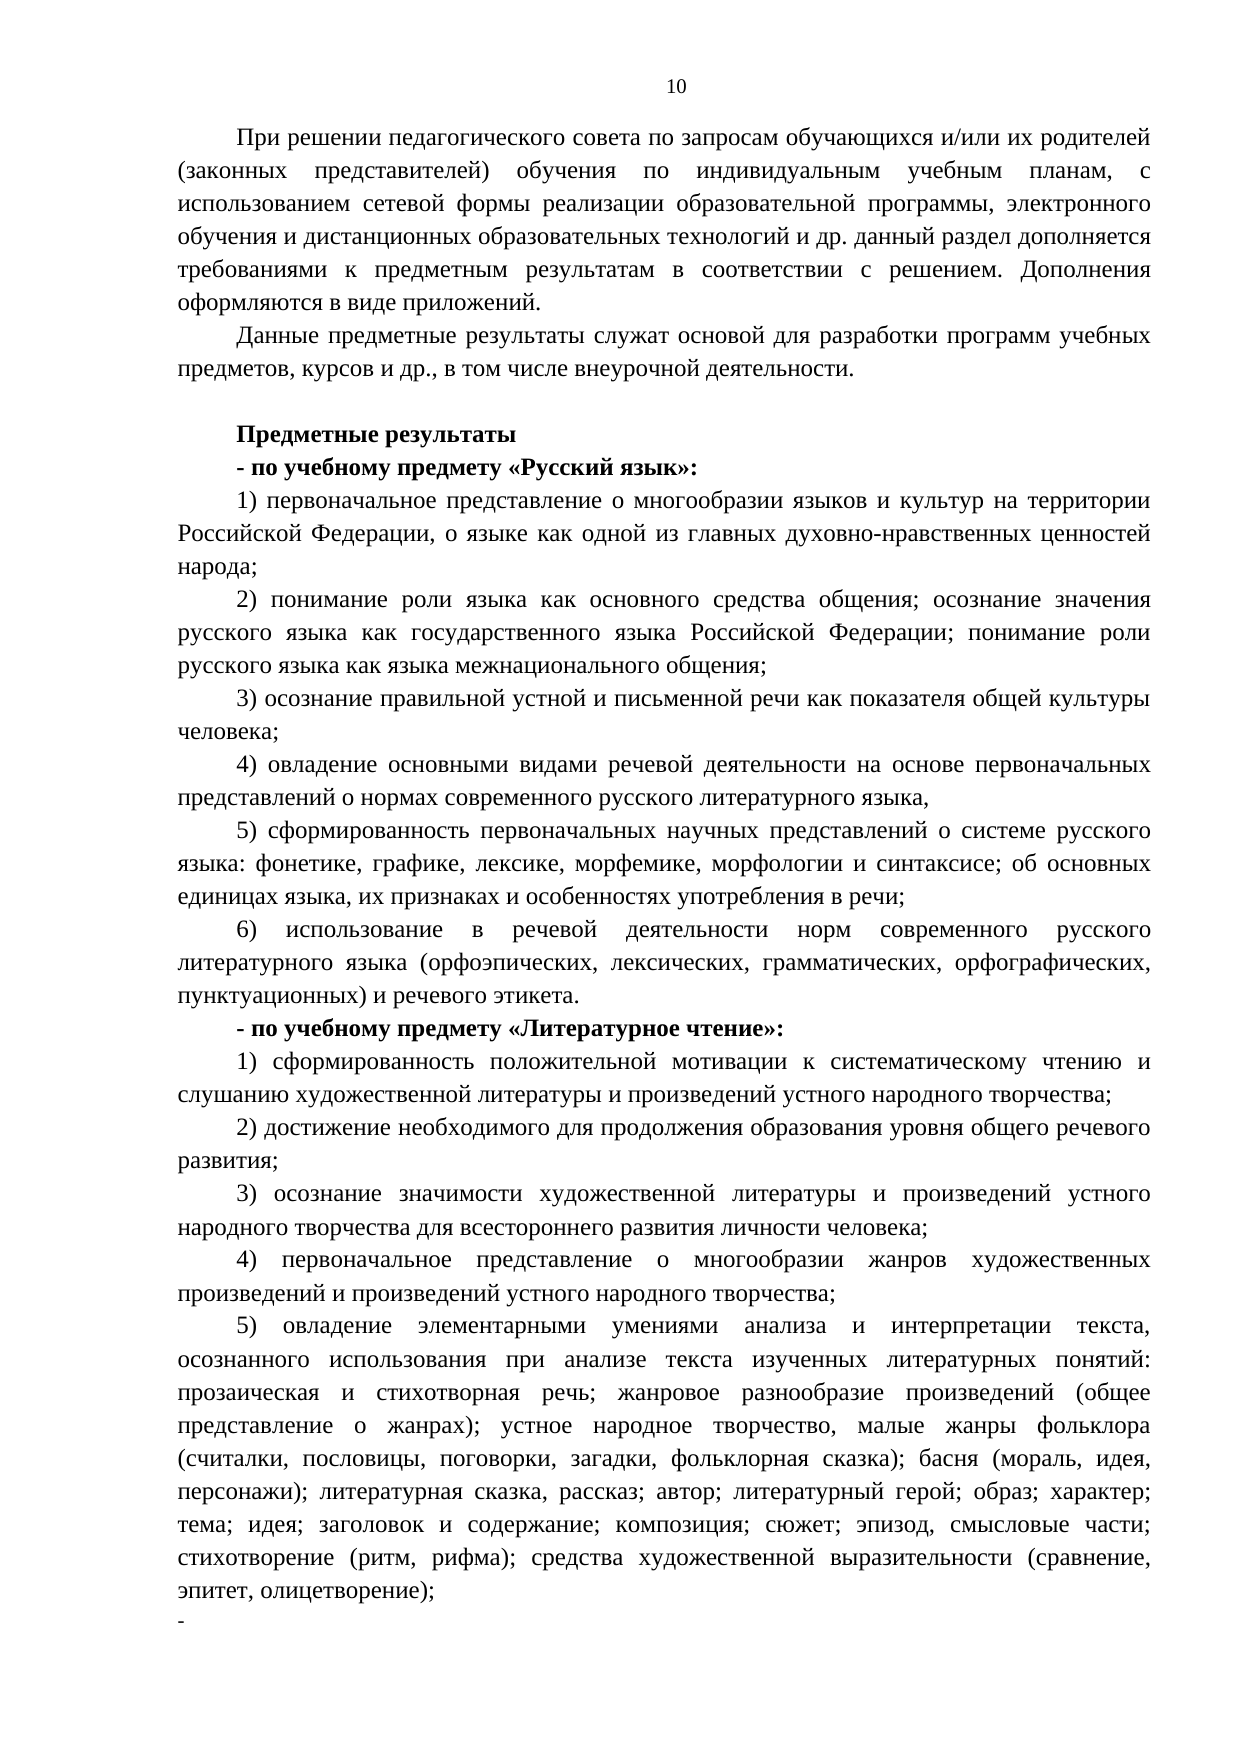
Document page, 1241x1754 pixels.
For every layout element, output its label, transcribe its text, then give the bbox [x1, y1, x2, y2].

text 5) сформированность первоначальных научных представлений о системе русского языка: фонетике, графике, лексике, морфемике, морфологии и синтаксисе; об основных единицах языка, их признаках и особенностях употребления в речи; [177, 815, 1152, 910]
text 1) сформированность положительной мотивации к систематическому чтению и слушанию художественной литературы и произведений устного народного творчества; [177, 1046, 1152, 1108]
text - по учебному предмету «Русский язык»: [177, 452, 1152, 481]
text Данные предметные результаты служат основой для разработки программ учебных предметов, курсов и др., в том числе внеурочной деятельности. [177, 320, 1152, 382]
text 6) использование в речевой деятельности норм современного русского литературного языка (орфоэпических, лексических, грамматических, орфографических, пунктуационных) и речевого этикета. [177, 914, 1152, 1009]
text 2) понимание роли языка как основного средства общения; осознание значения русского языка как государственного языка Российской Федерации; понимание роли русского языка как языка межнационального общения; [177, 584, 1152, 679]
text 2) достижение необходимого для продолжения образования уровня общего речевого развития; [177, 1112, 1152, 1174]
text 3) осознание правильной устной и письменной речи как показателя общей культуры человека; [177, 683, 1152, 745]
text 4) первоначальное представление о многообразии жанров художественных произведений и произведений устного народного творчества; [177, 1244, 1152, 1306]
text Предметные результаты [177, 419, 1152, 448]
text При решении педагогического совета по запросам обучающихся и/или их родителей (законных представителей) обучения по индивидуальным учебным планам, с использованием сетевой формы реализации образовательной программы, электронного обучения и дистанционных образовательных технологий и др. данный раздел дополняется требованиями к предметным результатам в соответствии с решением. Дополнения оформляются в виде приложений. [177, 122, 1152, 316]
text 1) первоначальное представление о многообразии языков и культур на территории Российской Федерации, о языке как одной из главных духовно-нравственных ценностей народа; [177, 485, 1152, 580]
text - по учебному предмету «Литературное чтение»: [177, 1013, 1152, 1042]
text 5) овладение элементарными умениями анализа и интерпретации текста, осознанного использования при анализе текста изученных литературных понятий: прозаическая и стихотворная речь; жанровое разнообразие произведений (общее представление о жанрах); устное народное творчество, малые жанры фольклора (считалки, пословицы, поговорки, загадки, фольклорная сказка); басня (мораль, идея, персонажи); литературная сказка, рассказ; автор; литературный герой; образ; характер; тема; идея; заголовок и содержание; композиция; сюжет; эпизод, смысловые части; стихотворение (ритм, рифма); средства художественной выразительности (сравнение, эпитет, олицетворение); [177, 1311, 1152, 1603]
text 4) овладение основными видами речевой деятельности на основе первоначальных представлений о нормах современного русского литературного языка, [177, 749, 1152, 811]
text 3) осознание значимости художественной литературы и произведений устного народного творчества для всестороннего развития личности человека; [177, 1178, 1152, 1240]
